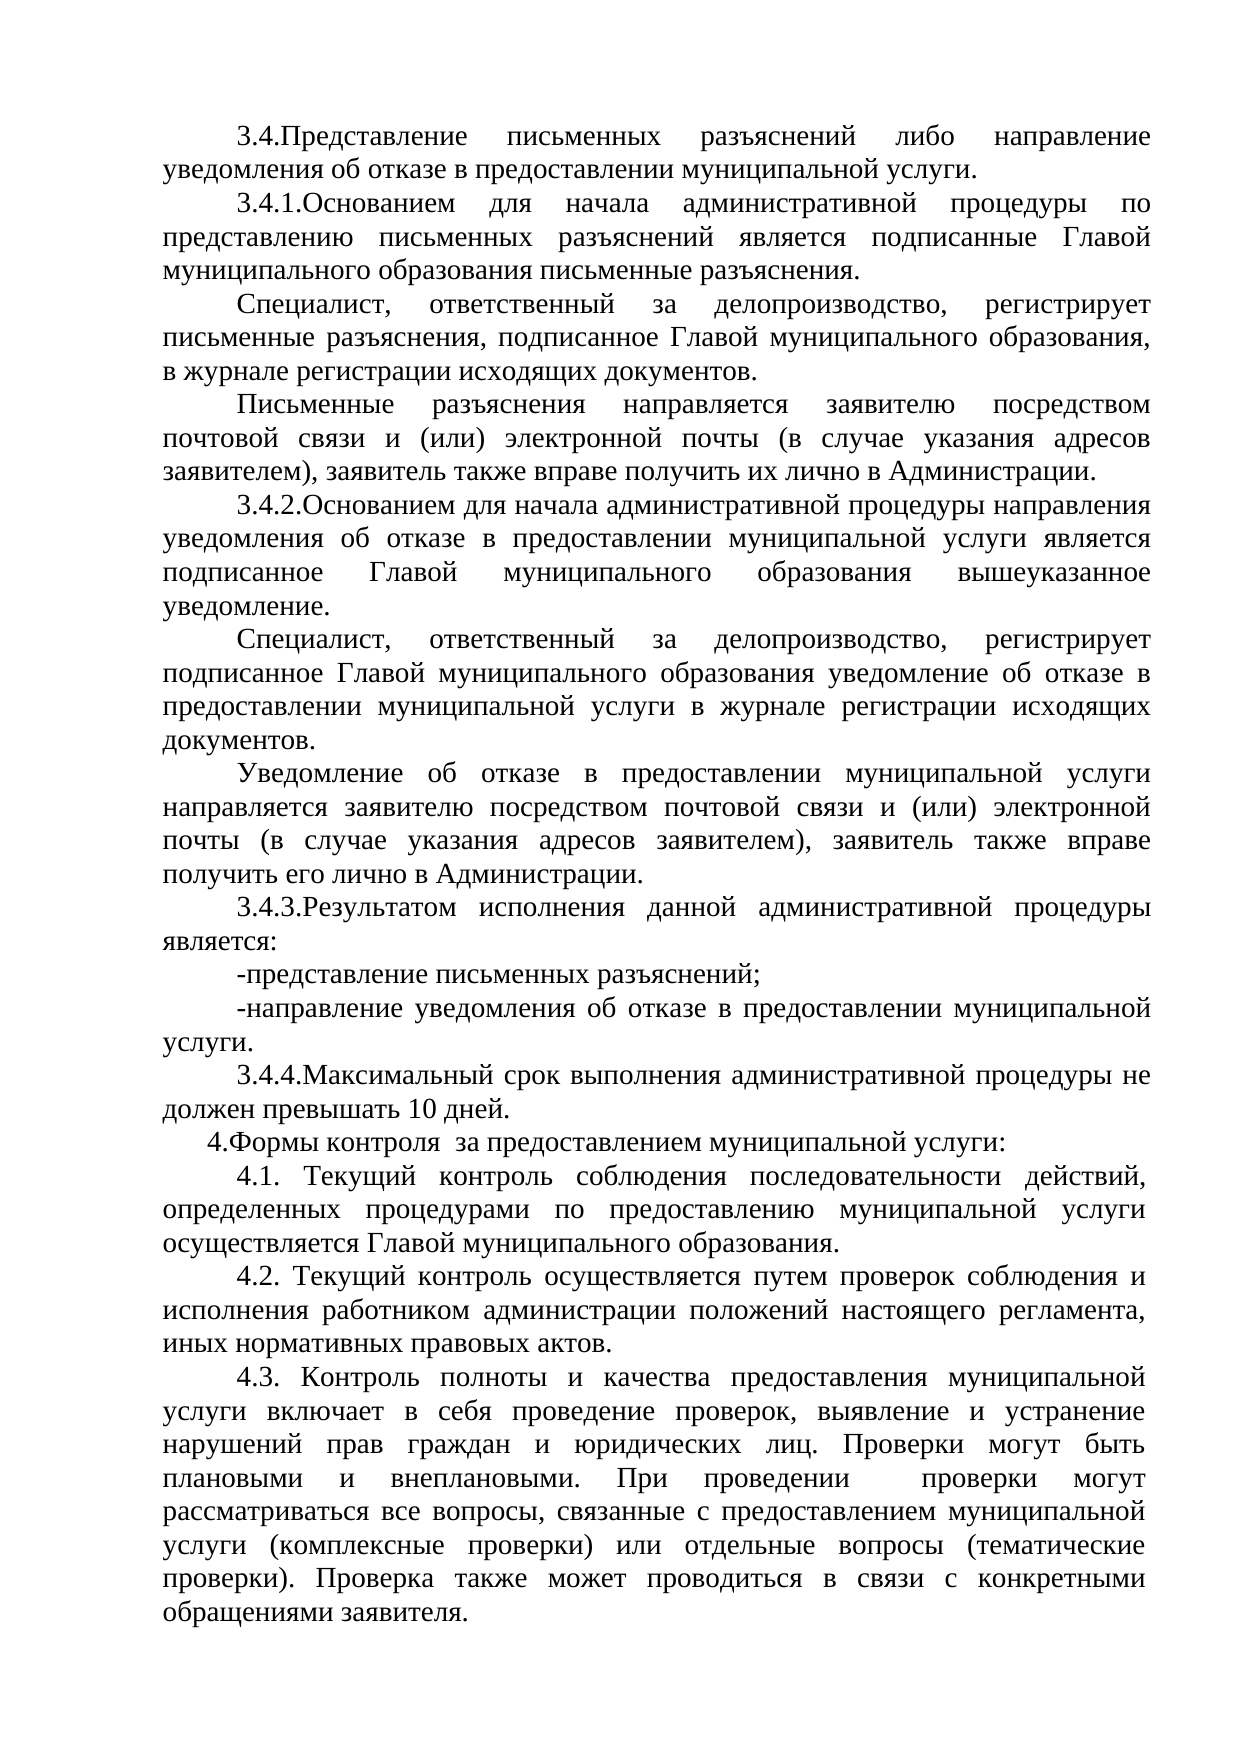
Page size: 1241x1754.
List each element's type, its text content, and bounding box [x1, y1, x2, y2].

text Письменные разъяснения направляется заявителю посредством почтовой связи и (или) электронной почты (в случае указания адресов заявителем), заявитель также вправе получить их лично в Администрации. [162, 386, 1152, 487]
text Специалист, ответственный за делопроизводство, регистрирует письменные разъяснения, подписанное Главой муниципального образования, в журнале регистрации исходящих документов. [162, 286, 1152, 386]
text 3.4.Представление письменных разъяснений либо направление уведомления об отказе в предоставлении муниципальной услуги. [162, 118, 1152, 185]
text 4.1. Текущий контроль соблюдения последовательности действий, определенных процедурами по предоставлению муниципальной услуги осуществляется Главой муниципального образования. [162, 1158, 1146, 1258]
text 3.4.3.Результатом исполнения данной административной процедуры является: [162, 889, 1152, 957]
text 3.4.4.Максимальный срок выполнения административной процедуры не должен превышать 10 дней. [162, 1057, 1152, 1124]
text 3.4.1.Основанием для начала административной процедуры по представлению письменных разъяснений является подписанные Главой муниципального образования письменные разъяснения. [162, 185, 1152, 286]
text 4.Формы контроля за предоставлением муниципальной услуги: [148, 1124, 1152, 1158]
text 3.4.2.Основанием для начала административной процедуры направления уведомления об отказе в предоставлении муниципальной услуги является подписанное Главой муниципального образования вышеуказанное уведомление. [162, 487, 1152, 621]
text 4.2. Текущий контроль осуществляется путем проверок соблюдения и исполнения работником администрации положений настоящего регламента, иных нормативных правовых актов. [162, 1258, 1146, 1359]
text -направление уведомления об отказе в предоставлении муниципальной услуги. [162, 990, 1152, 1057]
text Уведомление об отказе в предоставлении муниципальной услуги направляется заявителю посредством почтовой связи и (или) электронной почты (в случае указания адресов заявителем), заявитель также вправе получить его лично в Администрации. [162, 755, 1152, 889]
text -представление письменных разъяснений; [162, 957, 1152, 990]
text 4.3. Контроль полноты и качества предоставления муниципальной услуги включает в себя проведение проверок, выявление и устранение нарушений прав граждан и юридических лиц. Проверки могут быть плановыми и внеплановыми. При проведении проверки могут рассматриваться все вопросы, связанные с предоставлением муниципальной услуги (комплексные проверки) или отдельные вопросы (тематические проверки). Проверка также может проводиться в связи с конкретными обращениями заявителя. [162, 1359, 1146, 1627]
text Специалист, ответственный за делопроизводство, регистрирует подписанное Главой муниципального образования уведомление об отказе в предоставлении муниципальной услуги в журнале регистрации исходящих документов. [162, 621, 1152, 755]
